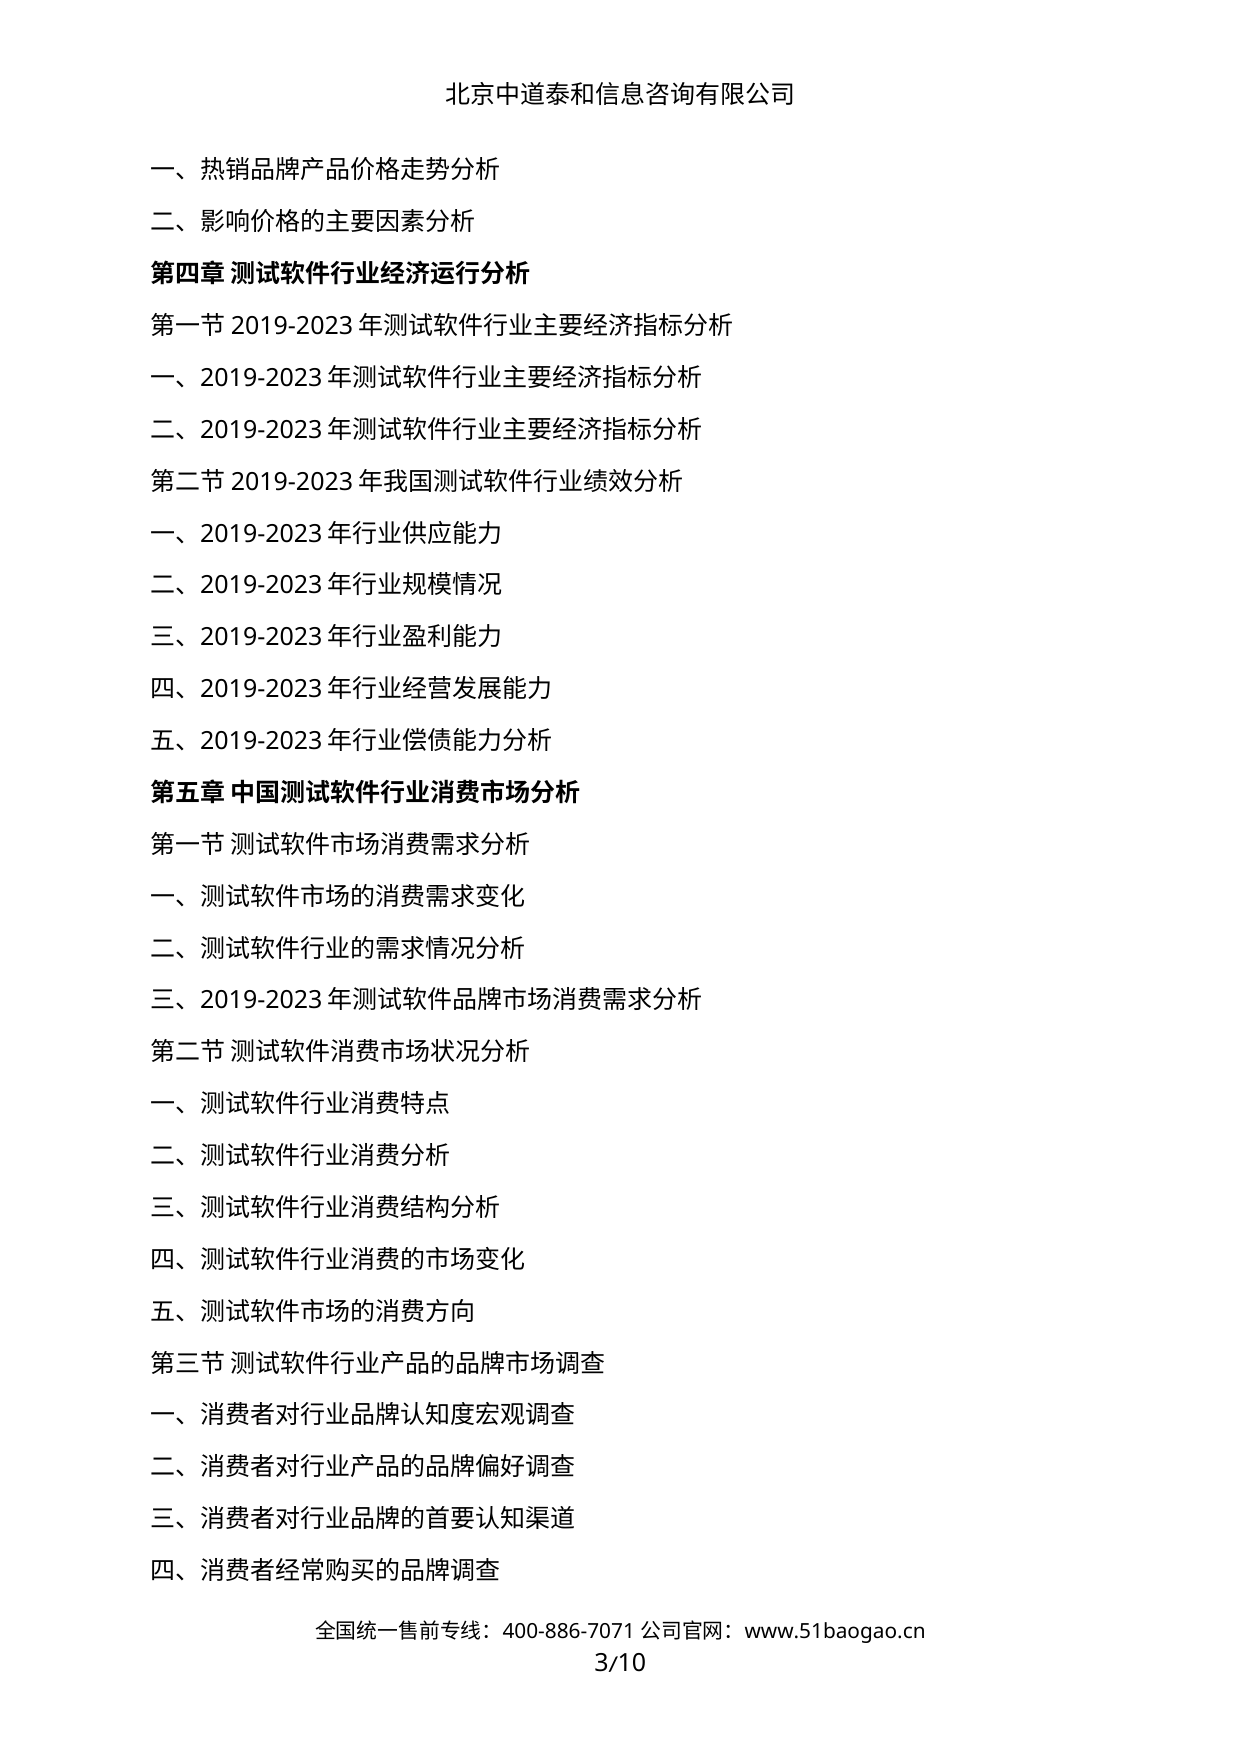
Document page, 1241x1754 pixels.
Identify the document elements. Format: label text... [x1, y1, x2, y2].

text 四、测试软件行业消费的市场变化 [150, 1239, 1090, 1276]
text 第二节 2019-2023年我国测试软件行业绩效分析 [150, 461, 1090, 497]
text 一、2019-2023年测试软件行业主要经济指标分析 [150, 357, 1090, 394]
text 第五章 中国测试软件行业消费市场分析 [150, 772, 1090, 809]
text 第一节 测试软件市场消费需求分析 [150, 824, 1090, 861]
text 二、影响价格的主要因素分析 [150, 202, 1090, 238]
text 第一节 2019-2023年测试软件行业主要经济指标分析 [150, 306, 1090, 342]
text 五、2019-2023年行业偿债能力分析 [150, 721, 1090, 757]
text 三、2019-2023年行业盈利能力 [150, 617, 1090, 653]
text 一、测试软件行业消费特点 [150, 1084, 1090, 1120]
text 二、2019-2023年行业规模情况 [150, 565, 1090, 601]
text 一、消费者对行业品牌认知度宏观调查 [150, 1395, 1090, 1431]
text 五、测试软件市场的消费方向 [150, 1291, 1090, 1327]
text 第四章 测试软件行业经济运行分析 [150, 254, 1090, 290]
text 三、测试软件行业消费结构分析 [150, 1187, 1090, 1224]
text 二、测试软件行业消费分析 [150, 1136, 1090, 1172]
text 四、2019-2023年行业经营发展能力 [150, 669, 1090, 705]
text 第二节 测试软件消费市场状况分析 [150, 1032, 1090, 1068]
text 三、消费者对行业品牌的首要认知渠道 [150, 1499, 1090, 1535]
text 二、消费者对行业产品的品牌偏好调查 [150, 1447, 1090, 1483]
text 四、消费者经常购买的品牌调查 [150, 1551, 1090, 1587]
text 二、测试软件行业的需求情况分析 [150, 928, 1090, 964]
text 三、2019-2023年测试软件品牌市场消费需求分析 [150, 980, 1090, 1016]
text 一、热销品牌产品价格走势分析 [150, 150, 1090, 186]
text 第三节 测试软件行业产品的品牌市场调查 [150, 1343, 1090, 1379]
text 一、2019-2023年行业供应能力 [150, 513, 1090, 549]
text 一、测试软件市场的消费需求变化 [150, 876, 1090, 912]
text 二、2019-2023年测试软件行业主要经济指标分析 [150, 409, 1090, 446]
